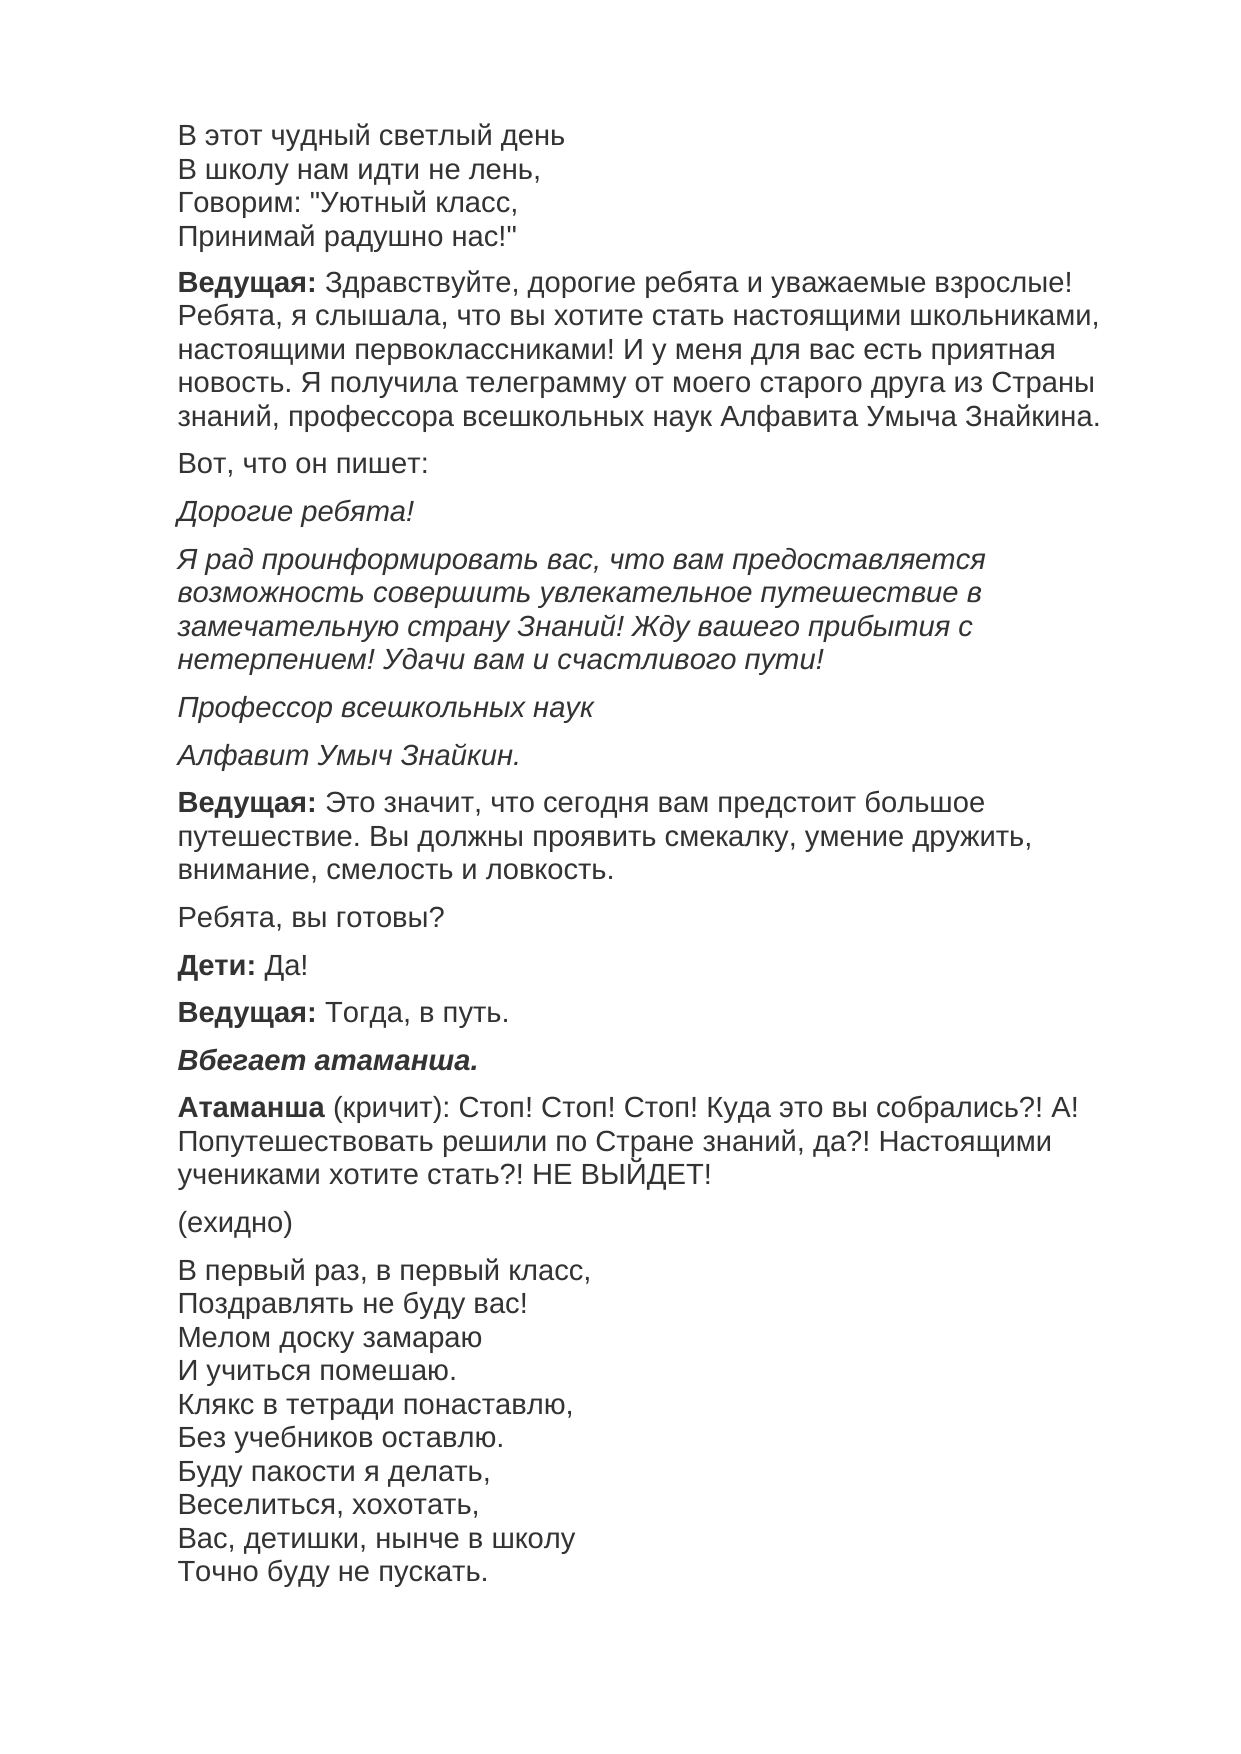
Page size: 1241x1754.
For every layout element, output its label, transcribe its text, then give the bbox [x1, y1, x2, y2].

text В первый раз, в первый класс, Поздравлять не буду вас! Мелом доску замараю И учиться помешаю. Клякс в тетради понаставлю, Без учебников оставлю. Буду пакости я делать, Веселиться, хохотать, Вас, детишки, нынче в школу Точно буду не пускать. [177, 1253, 1152, 1588]
text (ехидно) [177, 1205, 1152, 1238]
text Алфавит Умыч Знайкин. [177, 738, 1152, 771]
text Ведущая: Тогда, в путь. [177, 995, 1152, 1029]
text Я рад проинформировать вас, что вам предоставляется возможность совершить увлекательное путешествие в замечательную страну Знаний! Жду вашего прибытия с нетерпением! Удачи вам и счастливого пути! [177, 542, 1152, 676]
text Дети: Да! [177, 947, 1152, 981]
text В этот чудный светлый день В школу нам идти не лень, Говорим: "Уютный класс, Принимай радушно нас!" [177, 118, 1152, 252]
text Ребята, вы готовы? [177, 900, 1152, 933]
text Профессор всешкольных наук [177, 690, 1152, 723]
text Ведущая: Это значит, что сегодня вам предстоит большое путешествие. Вы должны проявить смекалку, умение дружить, внимание, смелость и ловкость. [177, 785, 1152, 886]
text Вот, что он пишет: [177, 447, 1152, 480]
text Вбегает атаманша. [177, 1043, 1152, 1076]
text Дорогие ребята! [177, 494, 1152, 528]
text Ведущая: Здравствуйте, дорогие ребята и уважаемые взрослые! Ребята, я слышала, что вы хотите стать настоящими школьниками, настоящими первоклассниками! И у меня для вас есть приятная новость. Я получила телеграмму от моего старого друга из Страны знаний, профессора всешкольных наук Алфавита Умыча Знайкина. [177, 265, 1152, 432]
text Атаманша (кричит): Стоп! Стоп! Стоп! Куда это вы собрались?! А! Попутешествовать решили по Стране знаний, да?! Настоящими учениками хотите стать?! НЕ ВЫЙДЕТ! [177, 1090, 1152, 1191]
